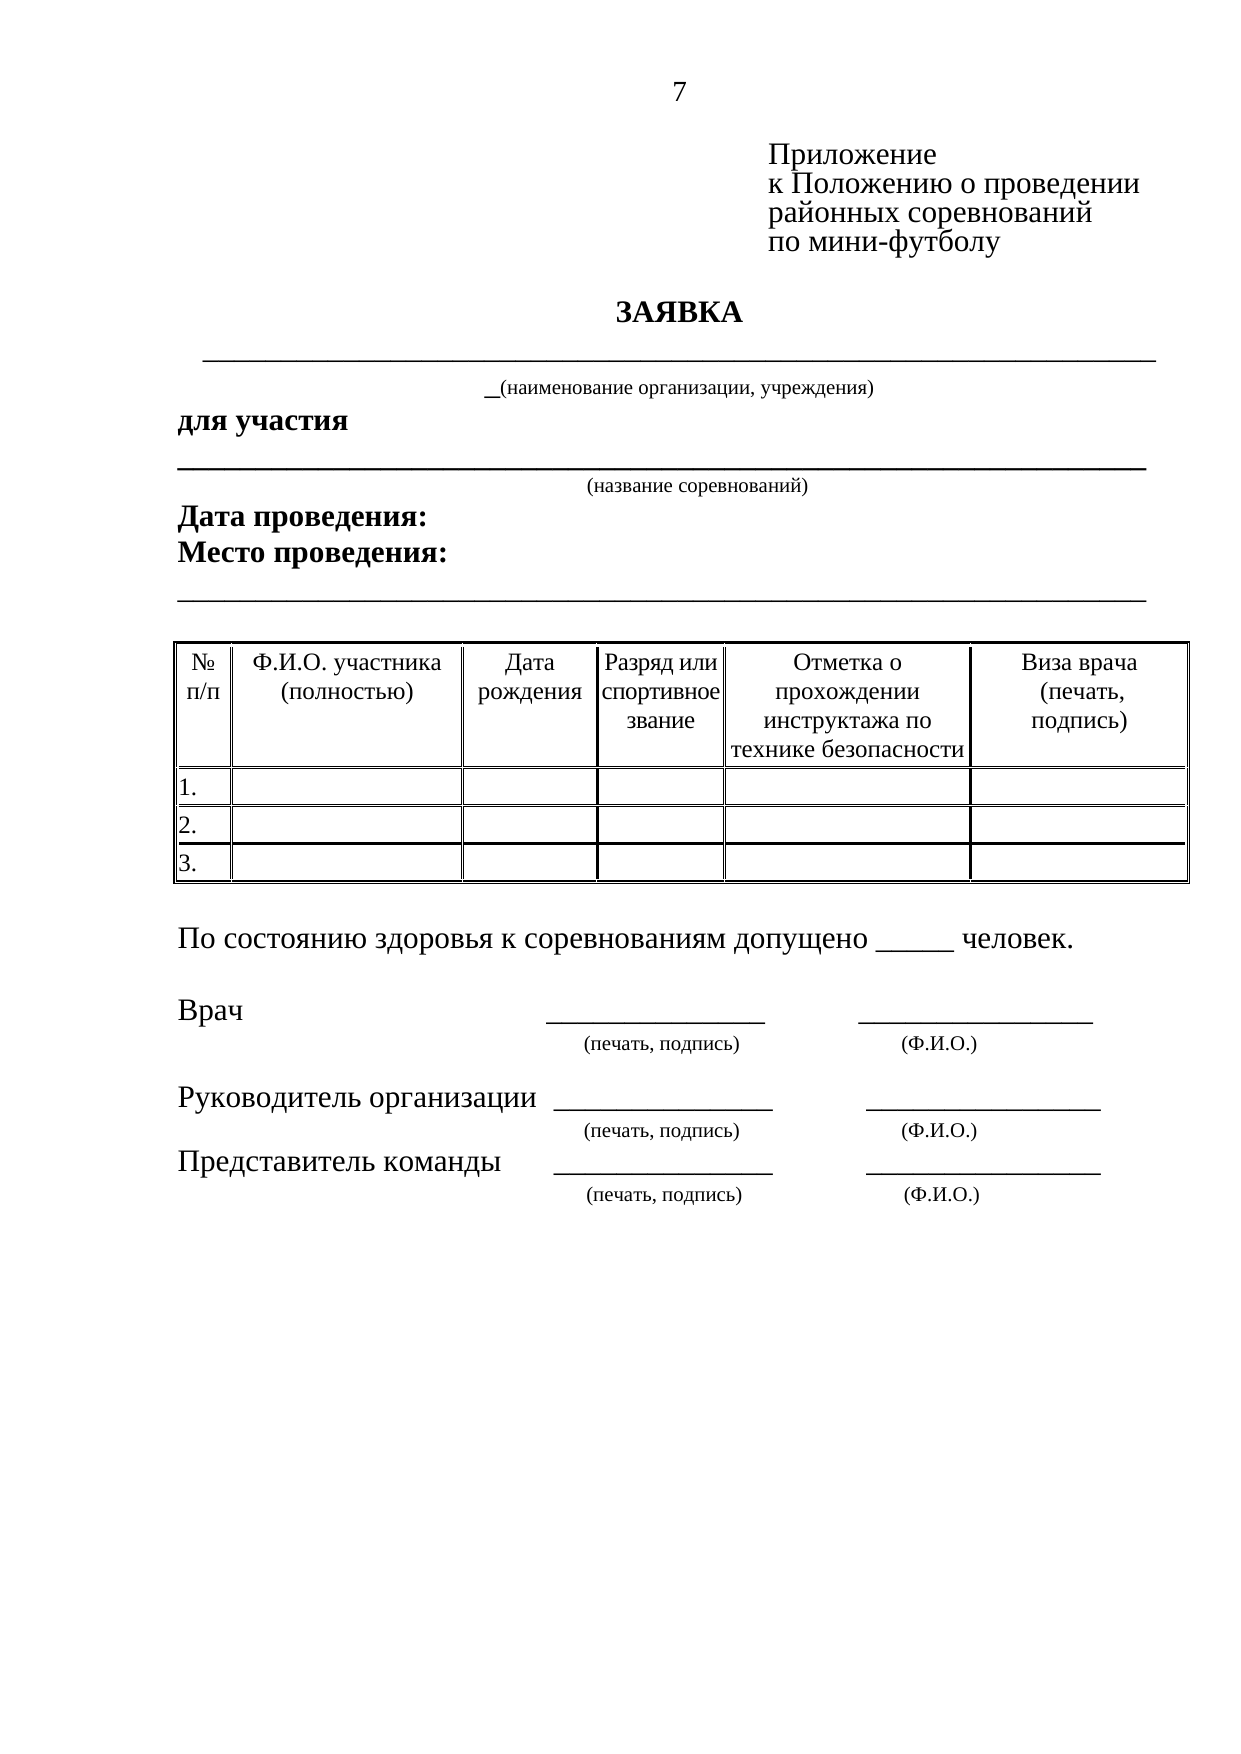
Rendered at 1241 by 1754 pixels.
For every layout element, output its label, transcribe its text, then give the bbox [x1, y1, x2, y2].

table_cell [725, 845, 970, 880]
table_cell [233, 807, 461, 842]
text (печать, подпись) (Ф.И.О.) [177, 1178, 1181, 1233]
text Дата проведения: [177, 497, 1181, 533]
table_header Отметка о прохождении инструктажа по технике безопасности [725, 644, 970, 766]
text Место проведения: ______________________________________________________________ [177, 533, 1181, 605]
table_cell [599, 807, 723, 842]
table_cell [970, 842, 1187, 880]
text (печать, подпись) (Ф.И.О.) [177, 1115, 1181, 1142]
table_header Ф.И.О. участника (полностью) [231, 644, 463, 766]
table_cell [599, 769, 723, 804]
text районных соревнований [177, 199, 1181, 228]
text Руководитель организации ______________ _______________ [177, 1079, 1181, 1115]
text Представитель команды ______________ _______________ [177, 1142, 1181, 1178]
text (печать, подпись) (Ф.И.О.) [177, 1027, 1181, 1055]
table_cell [597, 845, 725, 880]
table_header Виза врача (печать, подпись) [970, 644, 1187, 766]
table_cell [233, 769, 461, 804]
table_cell [970, 766, 1188, 804]
text для участия ______________________________________________________________ [177, 401, 1181, 473]
table_cell [726, 807, 969, 842]
text (название соревнований) [177, 473, 1181, 497]
text Приложение [177, 141, 1181, 170]
table_cell [464, 807, 596, 842]
text к Положению о проведении [177, 170, 1181, 199]
text Врач ______________ _______________ [177, 991, 1181, 1027]
table_cell [175, 766, 231, 804]
table_header Разряд или спортивное звание [597, 644, 725, 766]
table_cell [726, 769, 969, 804]
table_cell [177, 842, 231, 880]
text ЗАЯВКА [177, 293, 1181, 329]
text ______________________________________________________________(наименование организации, учреждения) [177, 329, 1181, 401]
table_cell [175, 804, 231, 842]
text по мини-футболу [177, 228, 1181, 258]
table_header Дата рождения [463, 643, 597, 766]
table_cell [464, 769, 596, 804]
table_cell [231, 845, 463, 880]
table_cell [970, 804, 1188, 842]
table_cell [463, 845, 597, 880]
table_header № п/п [177, 644, 231, 766]
text По состоянию здоровья к соревнованиям допущено _____ человек. [177, 919, 1181, 955]
